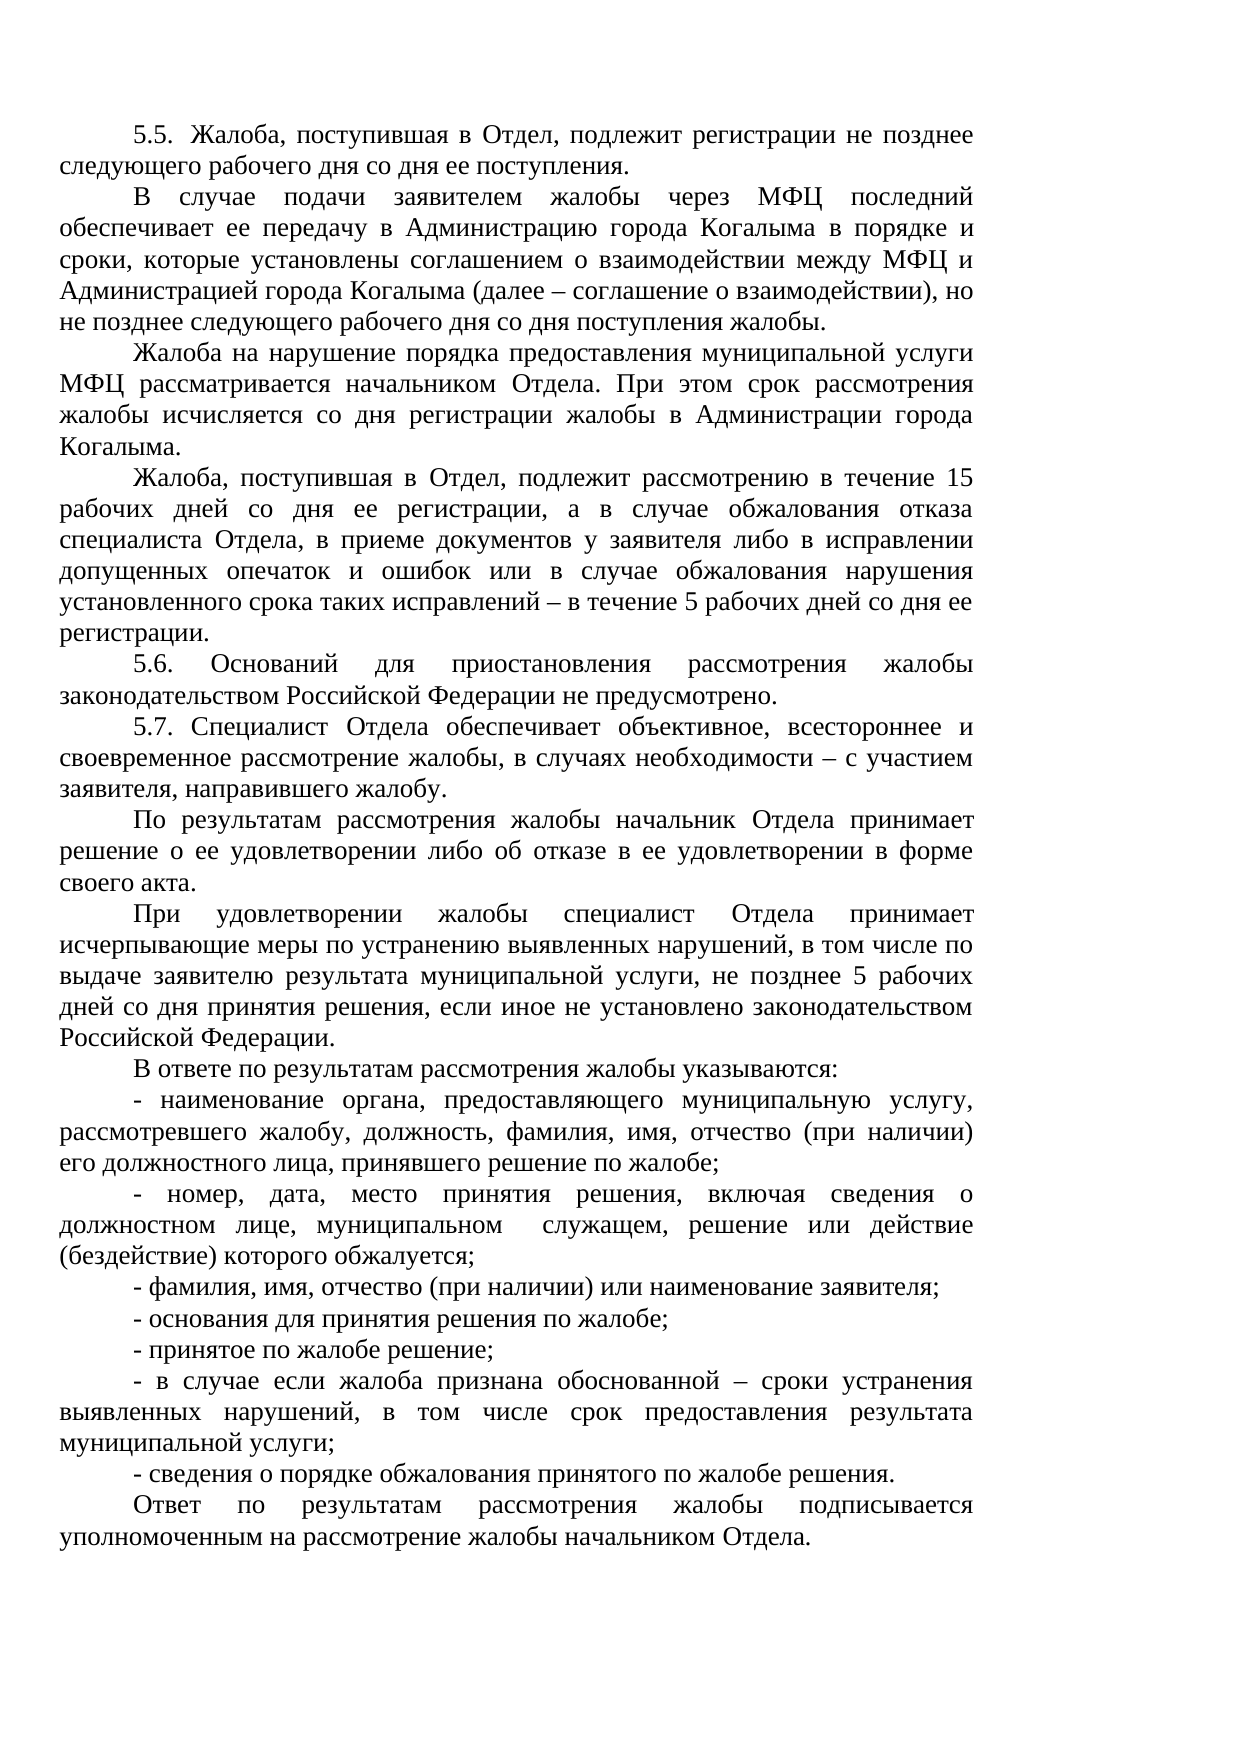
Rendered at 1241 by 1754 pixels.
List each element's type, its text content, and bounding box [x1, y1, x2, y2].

text - номер, дата, место принятия решения, включая сведения о должностном лице, муниципальном служащем, решение или действие (бездействие) которого обжалуется; [59, 1177, 974, 1271]
text В случае подачи заявителем жалобы через МФЦ последний обеспечивает ее передачу в Администрацию города Когалыма в порядке и сроки, которые установлены соглашением о взаимодействии между МФЦ и Администрацией города Когалыма (далее – соглашение о взаимодействии), но не позднее следующего рабочего дня со дня поступления жалобы. [59, 180, 974, 336]
text Жалоба на нарушение порядка предоставления муниципальной услуги МФЦ рассматривается начальником Отдела. При этом срок рассмотрения жалобы исчисляется со дня регистрации жалобы в Администрации города Когалыма. [59, 336, 974, 461]
text - наименование органа, предоставляющего муниципальную услугу, рассмотревшего жалобу, должность, фамилия, имя, отчество (при наличии) его должностного лица, принявшего решение по жалобе; [59, 1084, 974, 1177]
text В ответе по результатам рассмотрения жалобы указываются: [59, 1052, 974, 1084]
text При удовлетворении жалобы специалист Отдела принимает исчерпывающие меры по устранению выявленных нарушений, в том числе по выдаче заявителю результата муниципальной услуги, не позднее 5 рабочих дней со дня принятия решения, если иное не установлено законодательством Российской Федерации. [59, 897, 974, 1052]
text По результатам рассмотрения жалобы начальник Отдела принимает решение о ее удовлетворении либо об отказе в ее удовлетворении в форме своего акта. [59, 803, 974, 897]
text - в случае если жалоба признана обоснованной – сроки устранения выявленных нарушений, в том числе срок предоставления результата муниципальной услуги; [59, 1364, 974, 1457]
text - фамилия, имя, отчество (при наличии) или наименование заявителя; [59, 1271, 974, 1302]
text - сведения о порядке обжалования принятого по жалобе решения. [59, 1457, 974, 1488]
text 5.7. Специалист Отдела обеспечивает объективное, всестороннее и своевременное рассмотрение жалобы, в случаях необходимости – с участием заявителя, направившего жалобу. [59, 710, 974, 803]
text 5.5. Жалоба, поступившая в Отдел, подлежит регистрации не позднее следующего рабочего дня со дня ее поступления. [59, 118, 974, 180]
text - основания для принятия решения по жалобе; [59, 1302, 974, 1333]
text Жалоба, поступившая в Отдел, подлежит рассмотрению в течение 15 рабочих дней со дня ее регистрации, а в случае обжалования отказа специалиста Отдела, в приеме документов у заявителя либо в исправлении допущенных опечаток и ошибок или в случае обжалования нарушения установленного срока таких исправлений – в течение 5 рабочих дней со дня ее регистрации. [59, 461, 974, 648]
text - принятое по жалобе решение; [59, 1333, 974, 1364]
text Ответ по результатам рассмотрения жалобы подписывается уполномоченным на рассмотрение жалобы начальником Отдела. [59, 1488, 974, 1551]
text 5.6. Оснований для приостановления рассмотрения жалобы законодательством Российской Федерации не предусмотрено. [59, 648, 974, 710]
